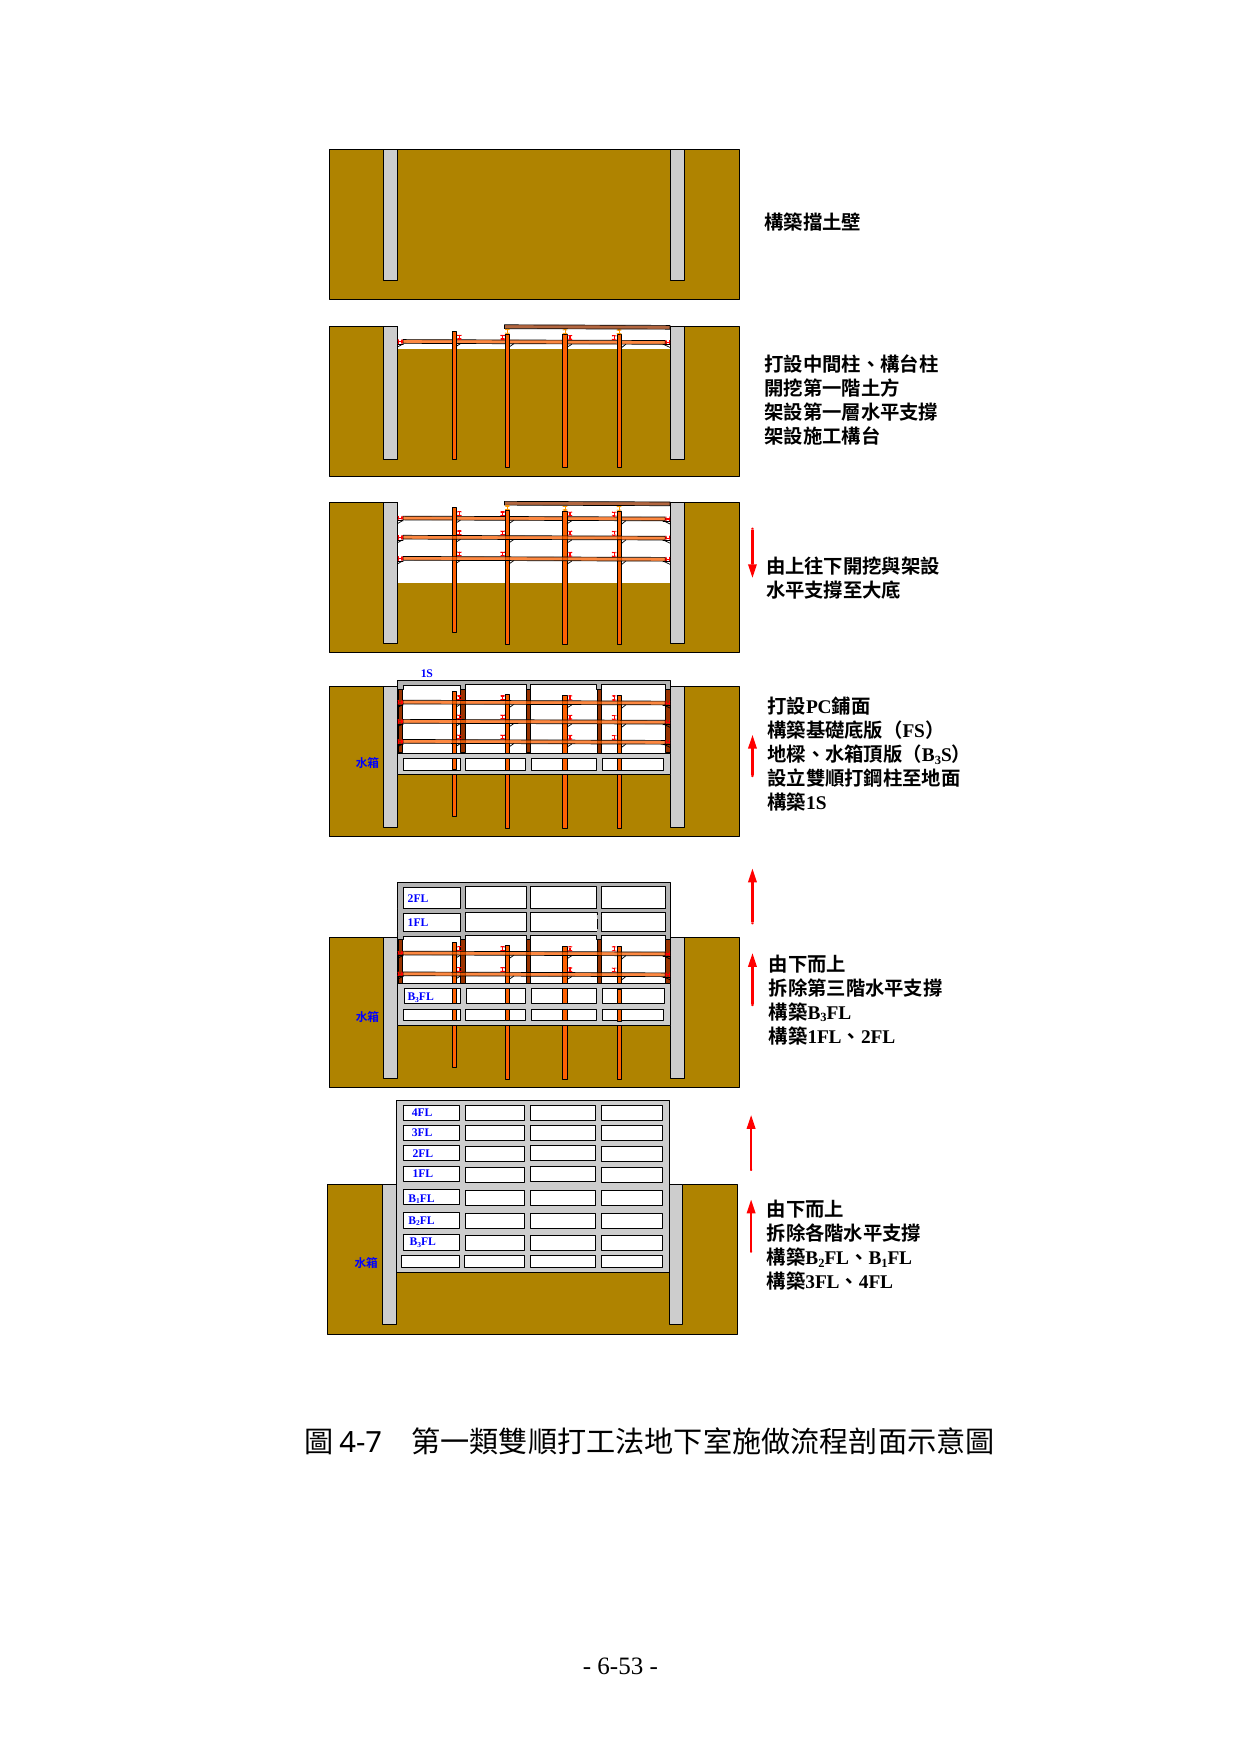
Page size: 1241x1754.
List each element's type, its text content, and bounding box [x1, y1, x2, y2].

text 圖4-7 第一類雙順打工法地下室施做流程剖面示意圖 [206, 1418, 1092, 1461]
